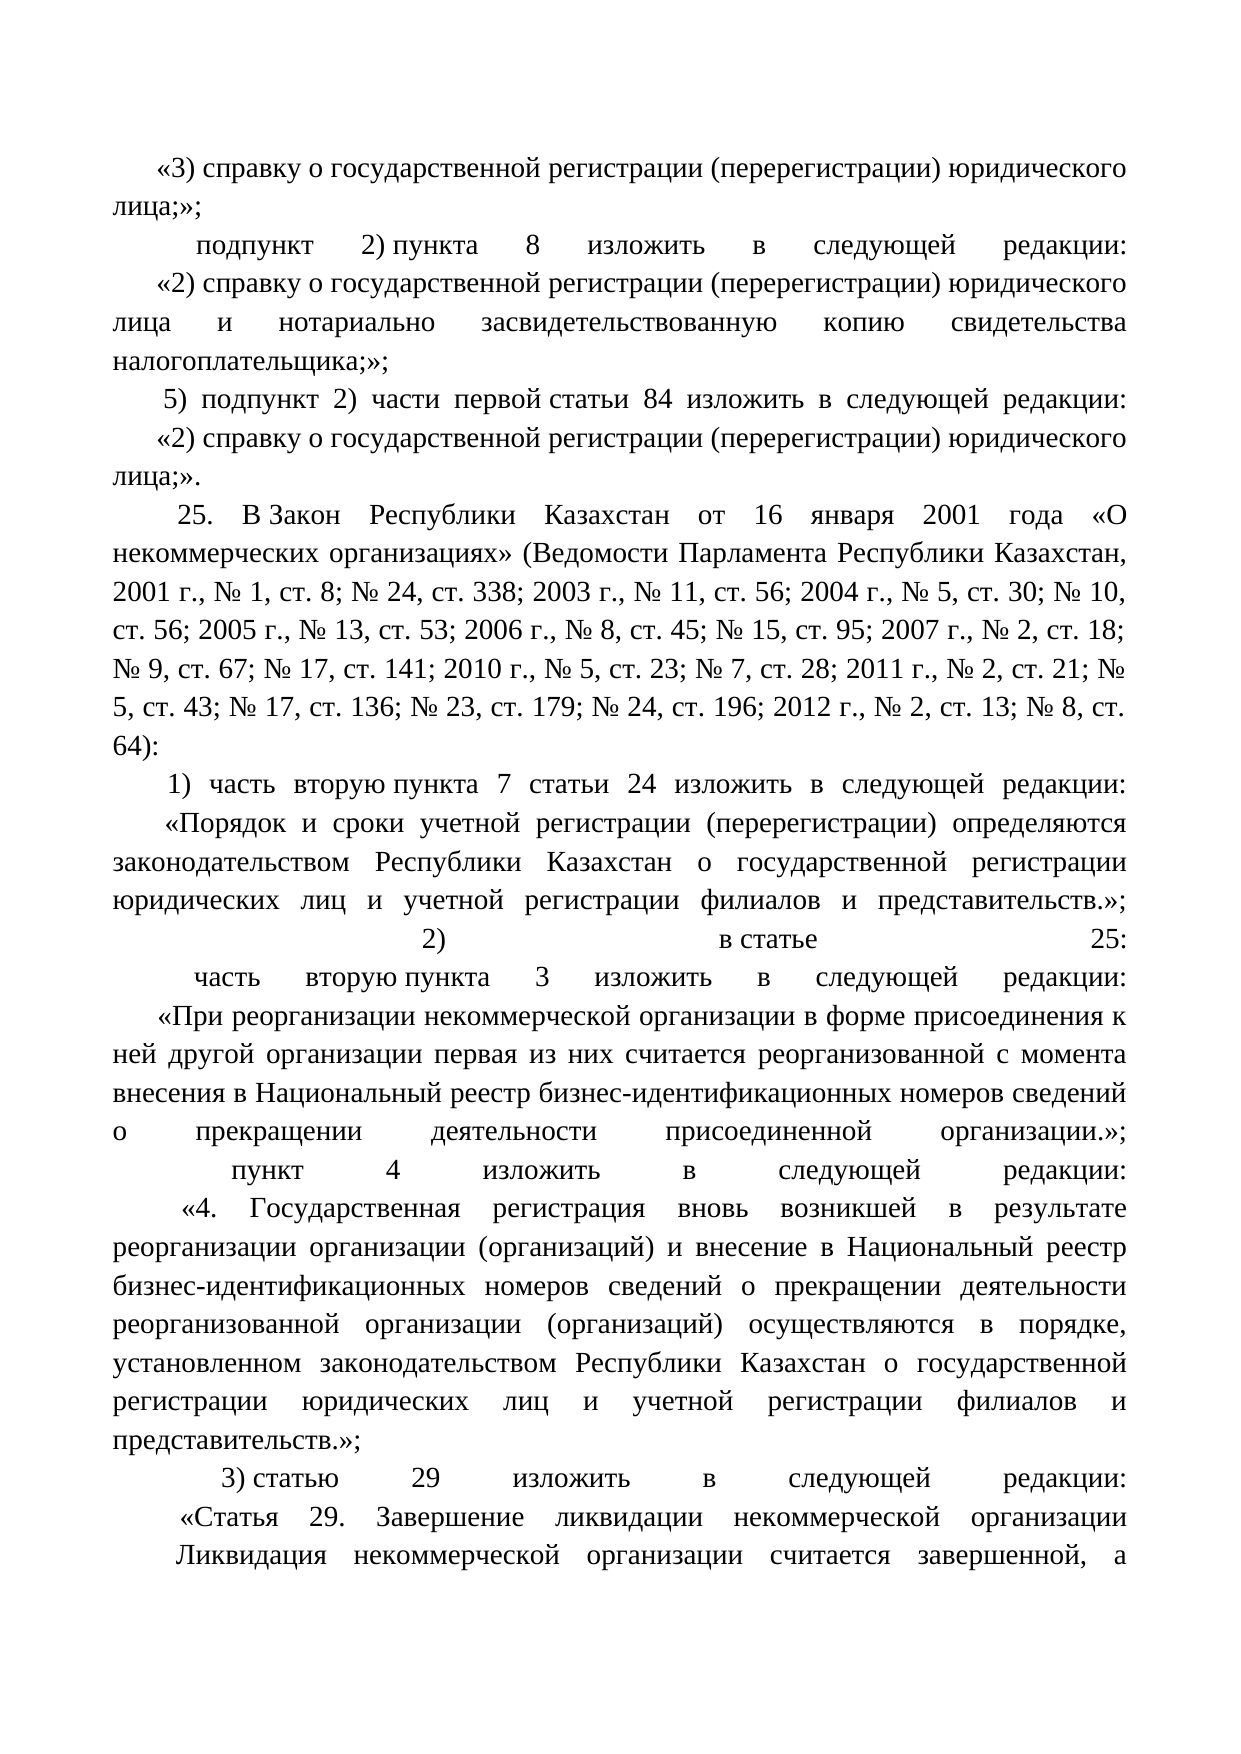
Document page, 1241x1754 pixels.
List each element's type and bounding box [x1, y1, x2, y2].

text [112, 497, 1128, 1571]
text [112, 150, 1128, 492]
